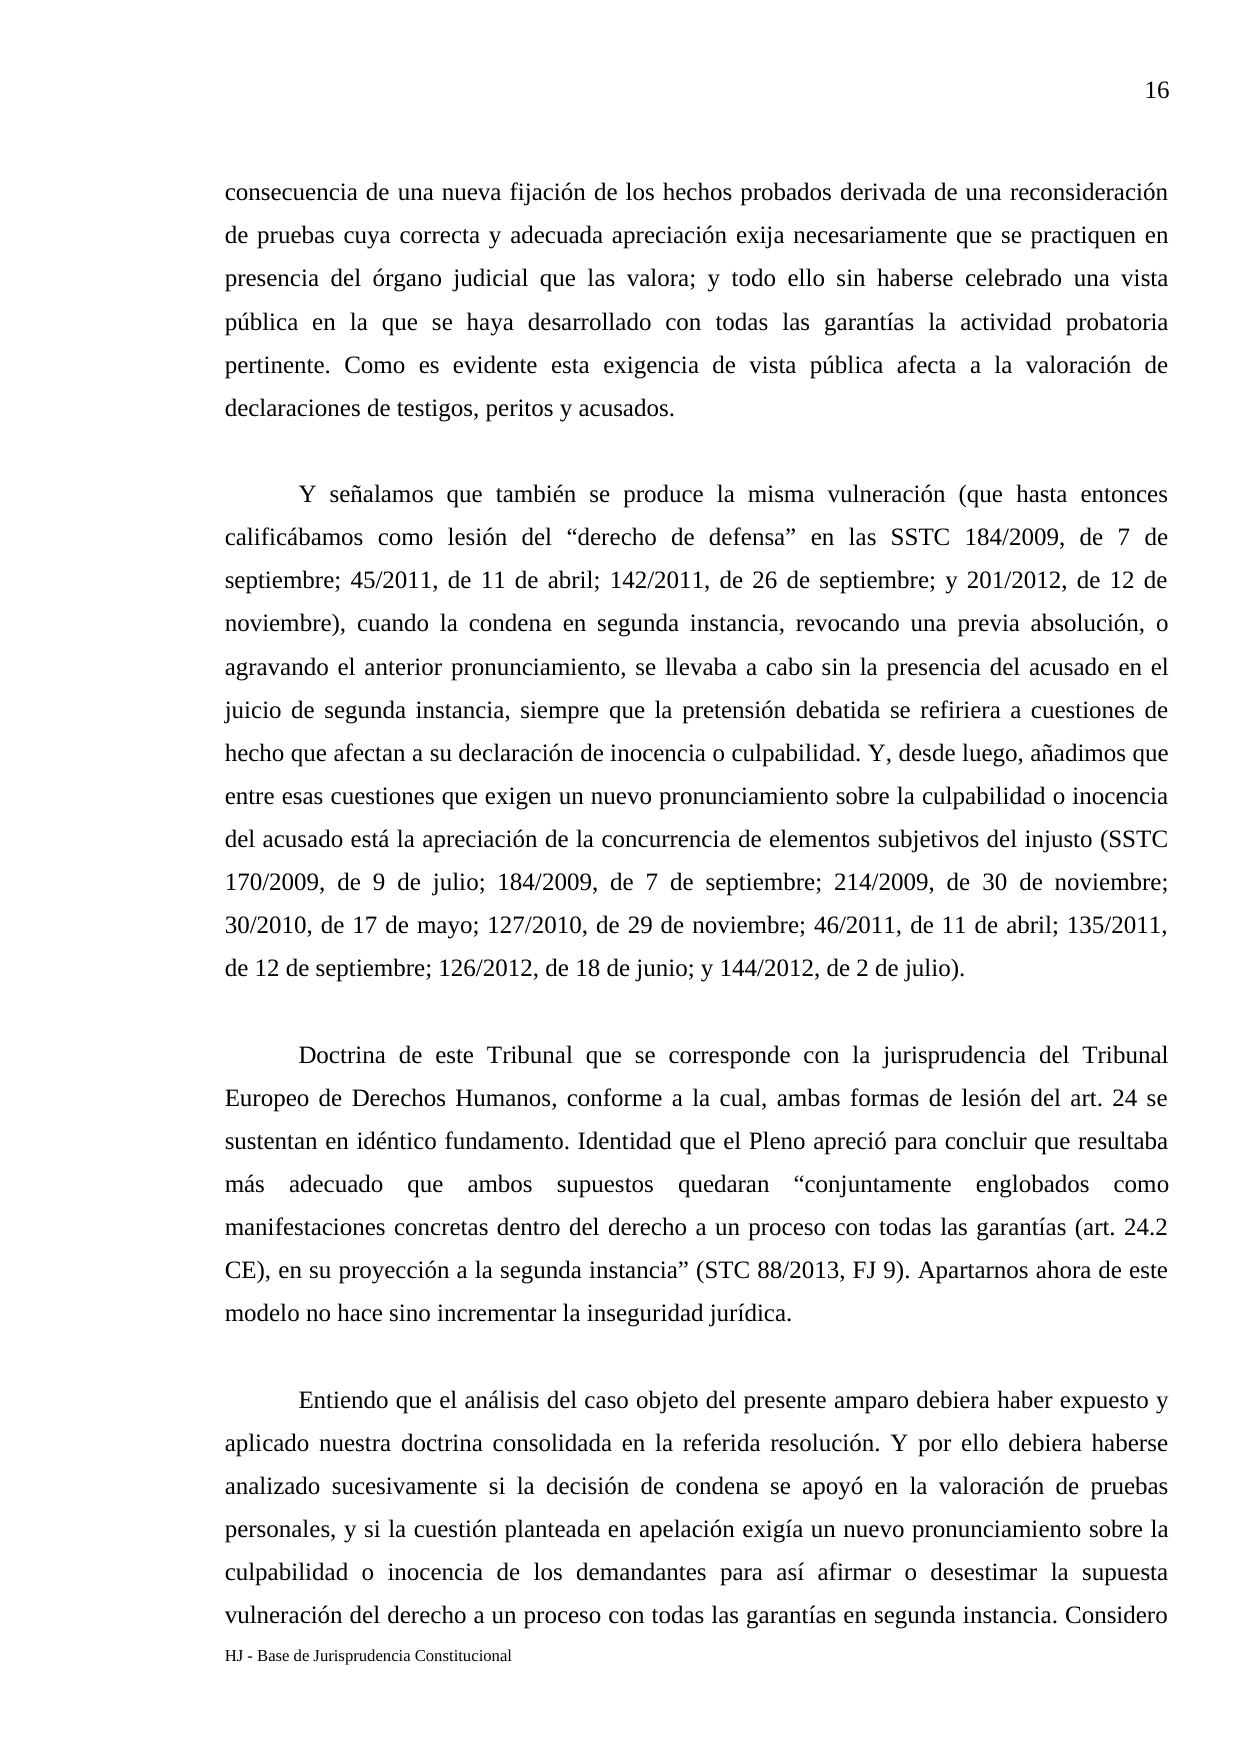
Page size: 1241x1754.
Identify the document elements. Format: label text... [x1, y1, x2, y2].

text Y señalamos que también se produce la misma vulneración (que hasta entonces calificábamos como lesión del “derecho de defensa” en las SSTC 184/2009, de 7 de septiembre; 45/2011, de 11 de abril; 142/2011, de 26 de septiembre; y 201/2012, de 12 de noviembre), cuando la condena en segunda instancia, revocando una previa absolución, o agravando el anterior pronunciamiento, se llevaba a cabo sin la presencia del acusado en el juicio de segunda instancia, siempre que la pretensión debatida se refiriera a cuestiones de hecho que afectan a su declaración de inocencia o culpabilidad. Y, desde luego, añadimos que entre esas cuestiones que exigen un nuevo pronunciamiento sobre la culpabilidad o inocencia del acusado está la apreciación de la concurrencia de elementos subjetivos del injusto (SSTC 170/2009, de 9 de julio; 184/2009, de 7 de septiembre; 214/2009, de 30 de noviembre; 30/2010, de 17 de mayo; 127/2010, de 29 de noviembre; 46/2011, de 11 de abril; 135/2011, de 12 de septiembre; 126/2012, de 18 de junio; y 144/2012, de 2 de julio). [224, 479, 1169, 982]
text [224, 1385, 1169, 1629]
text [224, 177, 1169, 422]
text Doctrina de este Tribunal que se corresponde con la jurisprudencia del Tribunal Europeo de Derechos Humanos, conforme a la cual, ambas formas de lesión del art. 24 se sustentan en idéntico fundamento. Identidad que el Pleno apreció para concluir que resultaba más adecuado que ambos supuestos quedaran “conjuntamente englobados como manifestaciones concretas dentro del derecho a un proceso con todas las garantías (art. 24.2 CE), en su proyección a la segunda instancia” (STC 88/2013, FJ 9). Apartarnos ahora de este modelo no hace sino incrementar la inseguridad jurídica. [224, 1040, 1169, 1327]
